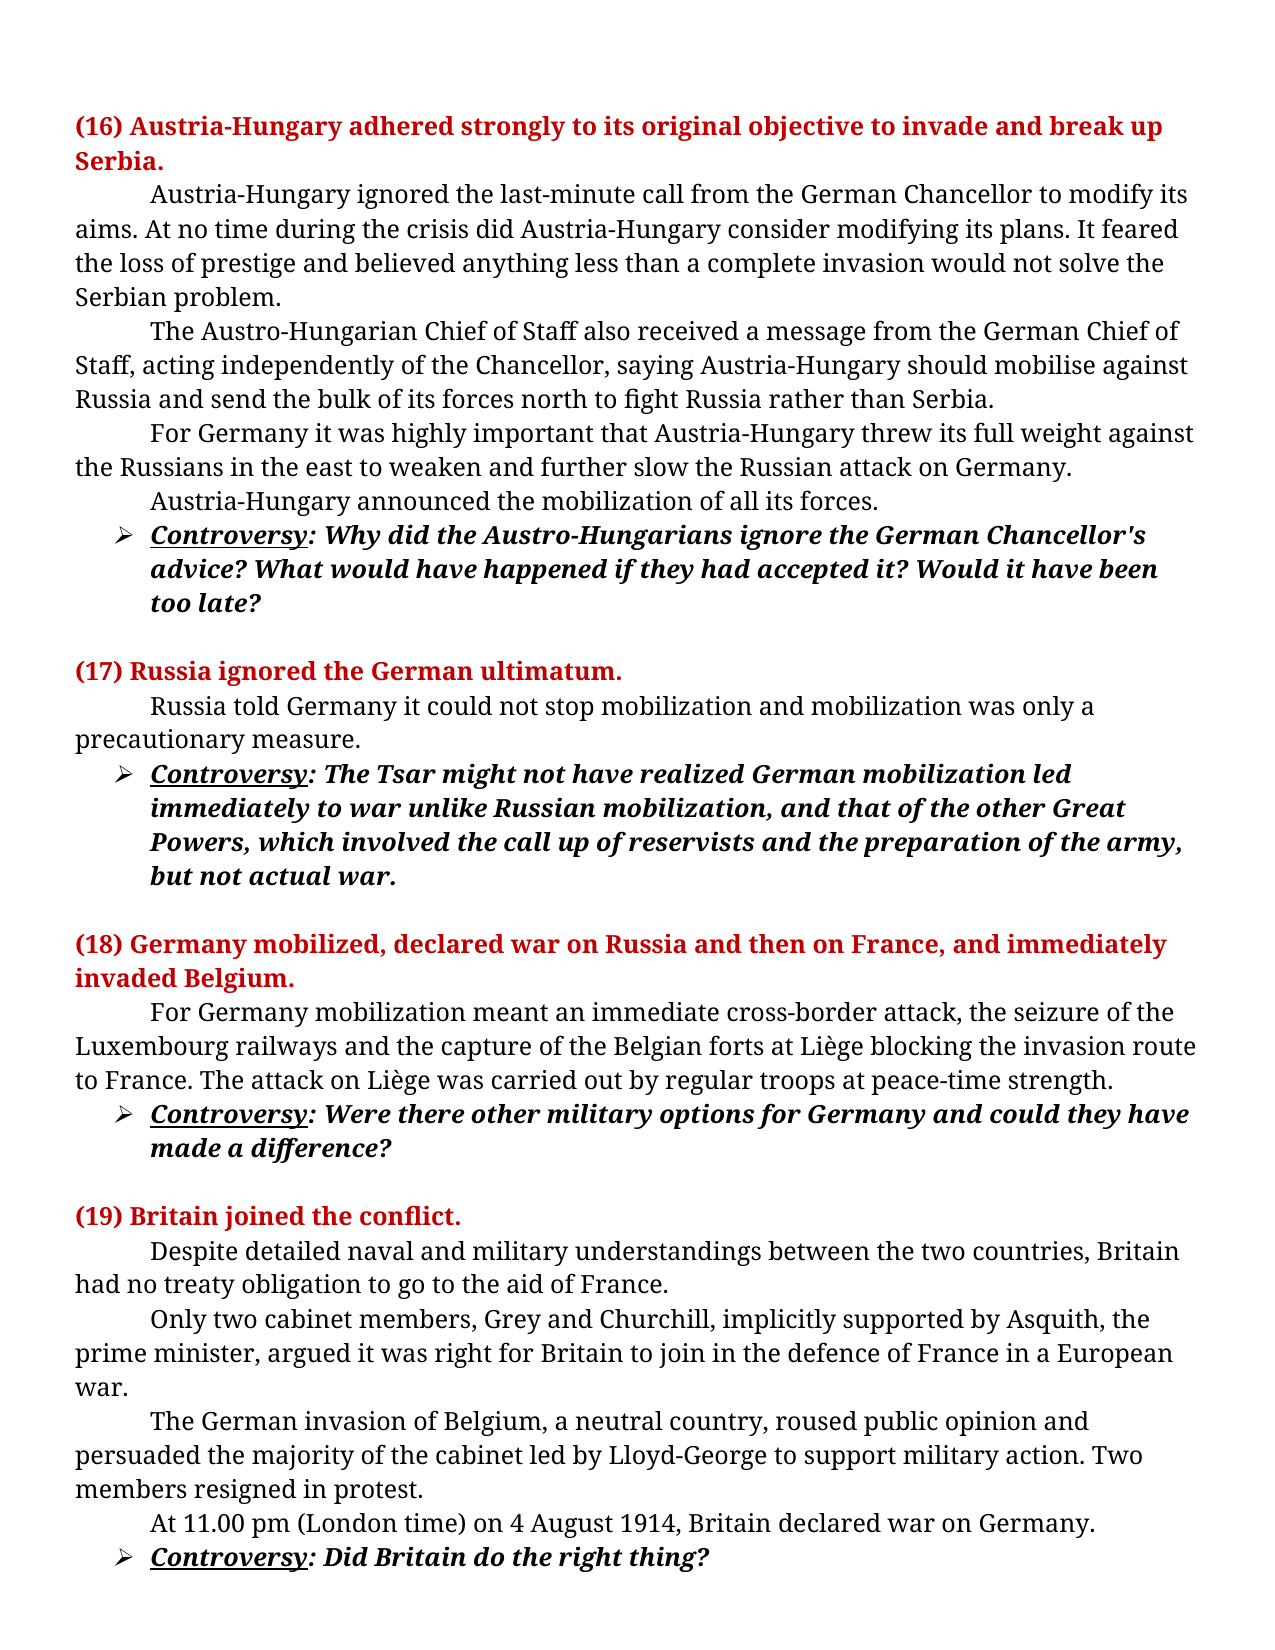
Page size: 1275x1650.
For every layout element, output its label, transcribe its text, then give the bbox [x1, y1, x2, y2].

text The German invasion of Belgium, a neutral country, roused public opinion and persuaded the majority of the cabinet led by Lloyd-George to support military action. Two members resigned in protest. [75, 1403, 1200, 1506]
list Controversy: Did Britain do the right thing? [112, 1540, 1200, 1574]
text For Germany mobilization meant an immediate cross-border attack, the seizure of the Luxembourg railways and the capture of the Belgian forts at Liège blocking the invasion route to France. The attack on Liège was carried out by regular troops at peace-time strength. [75, 995, 1200, 1097]
text Austria-Hungary ignored the last-minute call from the German Chancellor to modify its aims. At no time during the crisis did Austria-Hungary consider modifying its plans. It feared the loss of prestige and believed anything less than a complete invasion would not solve the Serbian problem. [75, 177, 1200, 313]
text The Austro-Hungarian Chief of Staff also received a message from the German Chief of Staff, acting independently of the Chancellor, saying Austria-Hungary should mobilise against Russia and send the bulk of its forces north to fight Russia rather than Serbia. [75, 313, 1200, 416]
list Controversy: Were there other military options for Germany and could they have made a difference? [112, 1097, 1200, 1165]
text Austria-Hungary announced the mobilization of all its forces. [75, 484, 1200, 518]
text (18) Germany mobilized, declared war on Russia and then on France, and immediately invaded Belgium. [75, 927, 1200, 995]
text At 11.00 pm (London time) on 4 August 1914, Britain declared war on Germany. [75, 1506, 1200, 1540]
text For Germany it was highly important that Austria-Hungary threw its full weight against the Russians in the east to weaken and further slow the Russian attack on Germany. [75, 416, 1200, 484]
text Despite detailed naval and military understandings between the two countries, Britain had no treaty obligation to go to the aid of France. [75, 1233, 1200, 1301]
text Only two cabinet members, Grey and Churchill, implicitly supported by Asquith, the prime minister, argued it was right for Britain to join in the defence of France in a European war. [75, 1301, 1200, 1403]
list Controversy: Why did the Austro-Hungarians ignore the German Chancellor's advice? What would have happened if they had accepted it? Would it have been too late? [112, 518, 1200, 620]
text (16) Austria-Hungary adhered strongly to its original objective to invade and break up Serbia. [75, 109, 1200, 177]
list Controversy: The Tsar might not have realized German mobilization led immediately to war unlike Russian mobilization, and that of the other Great Powers, which involved the call up of reservists and the preparation of the army, but not actual war. [112, 756, 1200, 892]
text Russia told Germany it could not stop mobilization and mobilization was only a precautionary measure. [75, 688, 1200, 756]
text (17) Russia ignored the German ultimatum. [75, 654, 1200, 688]
text (19) Britain joined the conflict. [75, 1199, 1200, 1233]
